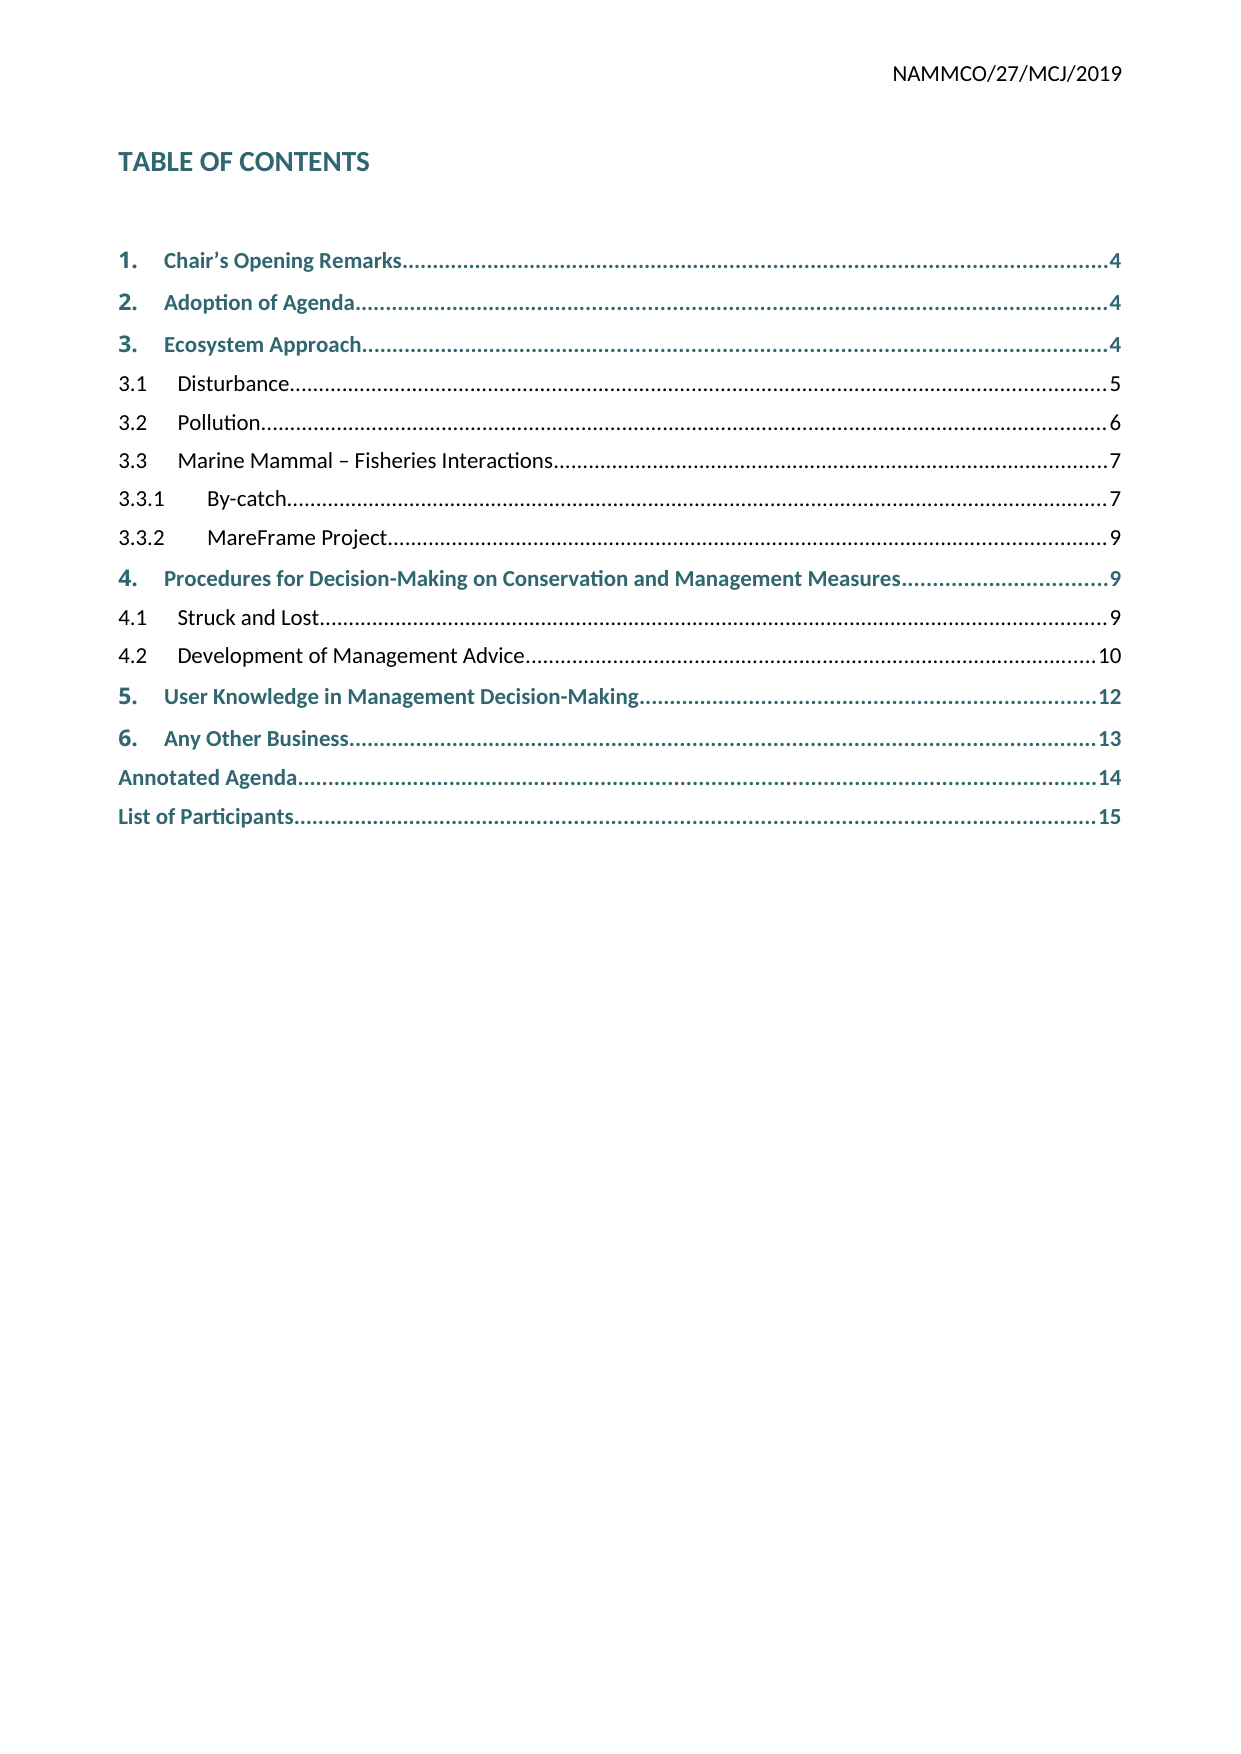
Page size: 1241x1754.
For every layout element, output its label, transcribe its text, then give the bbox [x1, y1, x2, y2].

text 4.2 Development of Management Advice 10 [118, 642, 1122, 669]
text Annotated Agenda 14 [118, 763, 1122, 791]
subtitle Table of CONTENTS [118, 143, 1122, 179]
text 2. Adoption of Agenda 4 [118, 286, 1122, 317]
text 3.3.1 By-catch 7 [118, 484, 1122, 513]
text 5. User Knowledge in Management Decision-Making 12 [118, 680, 1122, 711]
text 3. Ecosystem Approach 4 [118, 328, 1122, 359]
text 3.2 Pollution 6 [118, 408, 1122, 436]
text 3.3 Marine Mammal – Fisheries Interactions 7 [118, 446, 1122, 474]
text 3.1 Disturbance 5 [118, 369, 1122, 397]
text List of Participants 15 [118, 802, 1122, 830]
text 3.3.2 MareFrame Project 9 [118, 523, 1122, 551]
text 4.1 Struck and Lost 9 [118, 603, 1122, 631]
text 6. Any Other Business 13 [118, 722, 1122, 753]
text 4. Procedures for Decision-Making on Conservation and Management Measures 9 [118, 561, 1122, 593]
text 1. Chair’s Opening Remarks 4 [118, 244, 1122, 276]
